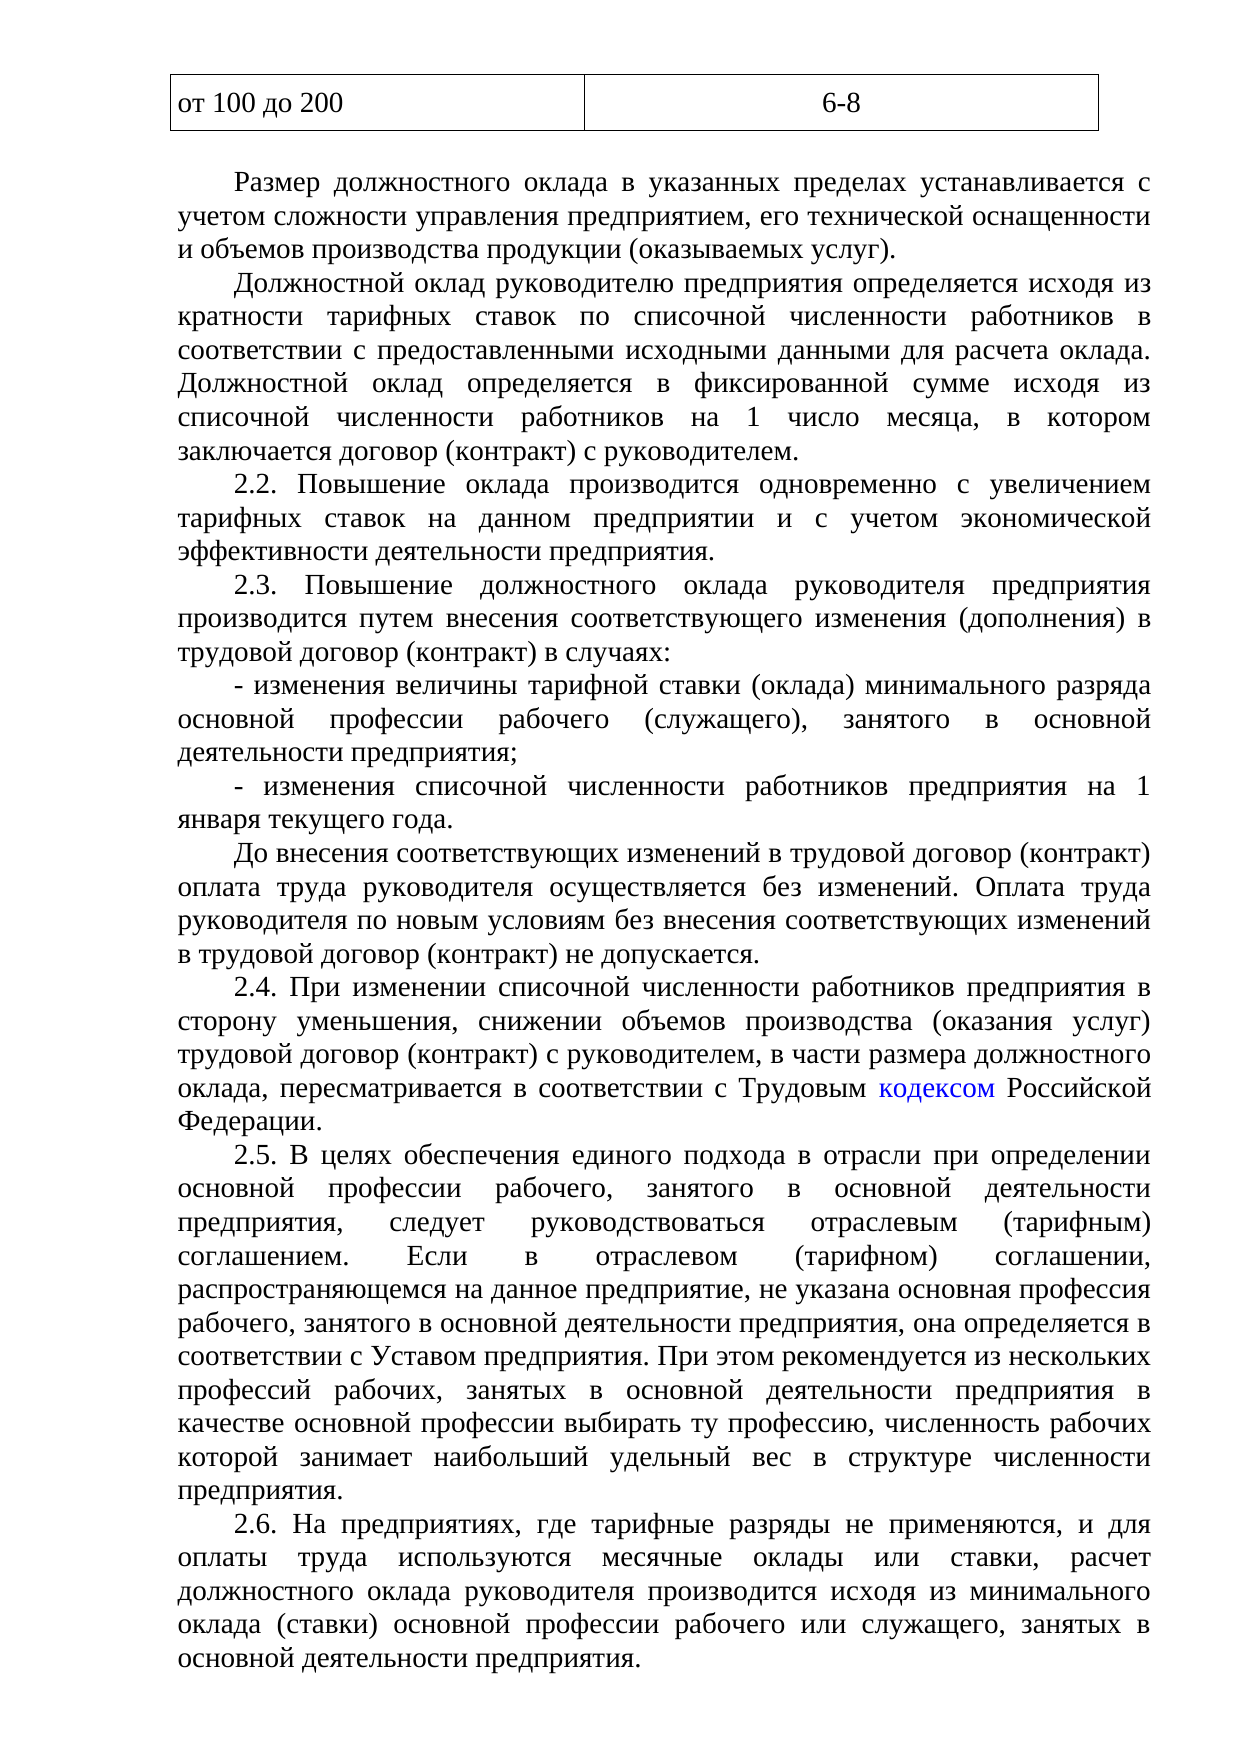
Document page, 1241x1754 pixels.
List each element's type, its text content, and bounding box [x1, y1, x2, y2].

text Размер должностного оклада в указанных пределах устанавливается с учетом сложности управления предприятием, его технической оснащенности и объемов производства продукции (оказываемых услуг). [177, 164, 1152, 265]
text 2.2. Повышение оклада производится одновременно с увеличением тарифных ставок на данном предприятии и с учетом экономической эффективности деятельности предприятия. [177, 466, 1152, 567]
text 2.5. В целях обеспечения единого подхода в отрасли при определении основной профессии рабочего, занятого в основной деятельности предприятия, следует руководствоваться отраслевым (тарифным) соглашением. Если в отраслевом (тарифном) соглашении, распространяющемся на данное предприятие, не указана основная профессия рабочего, занятого в основной деятельности предприятия, она определяется в соответствии с Уставом предприятия. При этом рекомендуется из нескольких профессий рабочих, занятых в основной деятельности предприятия в качестве основной профессии выбирать ту профессию, численность рабочих которой занимает наибольший удельный вес в структуре численности предприятия. [177, 1137, 1152, 1506]
text 2.3. Повышение должностного оклада руководителя предприятия производится путем внесения соответствующего изменения (дополнения) в трудовой договор (контракт) в случаях: [177, 567, 1152, 667]
text 2.4. При изменении списочной численности работников предприятия в сторону уменьшения, снижении объемов производства (оказания услуг) трудовой договор (контракт) с руководителем, в части размера должностного оклада, пересматривается в соответствии с Трудовым кодексом Российской Федерации. [177, 969, 1152, 1137]
text - изменения величины тарифной ставки (оклада) минимального разряда основной профессии рабочего (служащего), занятого в основной деятельности предприятия; [177, 667, 1152, 768]
table_cell от 100 до 200 [171, 75, 584, 130]
table_cell 6-8 [585, 75, 1098, 130]
text Должностной оклад руководителю предприятия определяется исходя из кратности тарифных ставок по списочной численности работников в соответствии с предоставленными исходными данными для расчета оклада. Должностной оклад определяется в фиксированной сумме исходя из списочной численности работников на 1 число месяца, в котором заключается договор (контракт) с руководителем. [177, 265, 1152, 466]
text 2.6. На предприятиях, где тарифные разряды не применяются, и для оплаты труда используются месячные оклады или ставки, расчет должностного оклада руководителя производится исходя из минимального оклада (ставки) основной профессии рабочего или служащего, занятых в основной деятельности предприятия. [177, 1506, 1152, 1674]
text - изменения списочной численности работников предприятия на 1 января текущего года. [177, 768, 1152, 835]
text До внесения соответствующих изменений в трудовой договор (контракт) оплата труда руководителя осуществляется без изменений. Оплата труда руководителя по новым условиям без внесения соответствующих изменений в трудовой договор (контракт) не допускается. [177, 835, 1152, 969]
